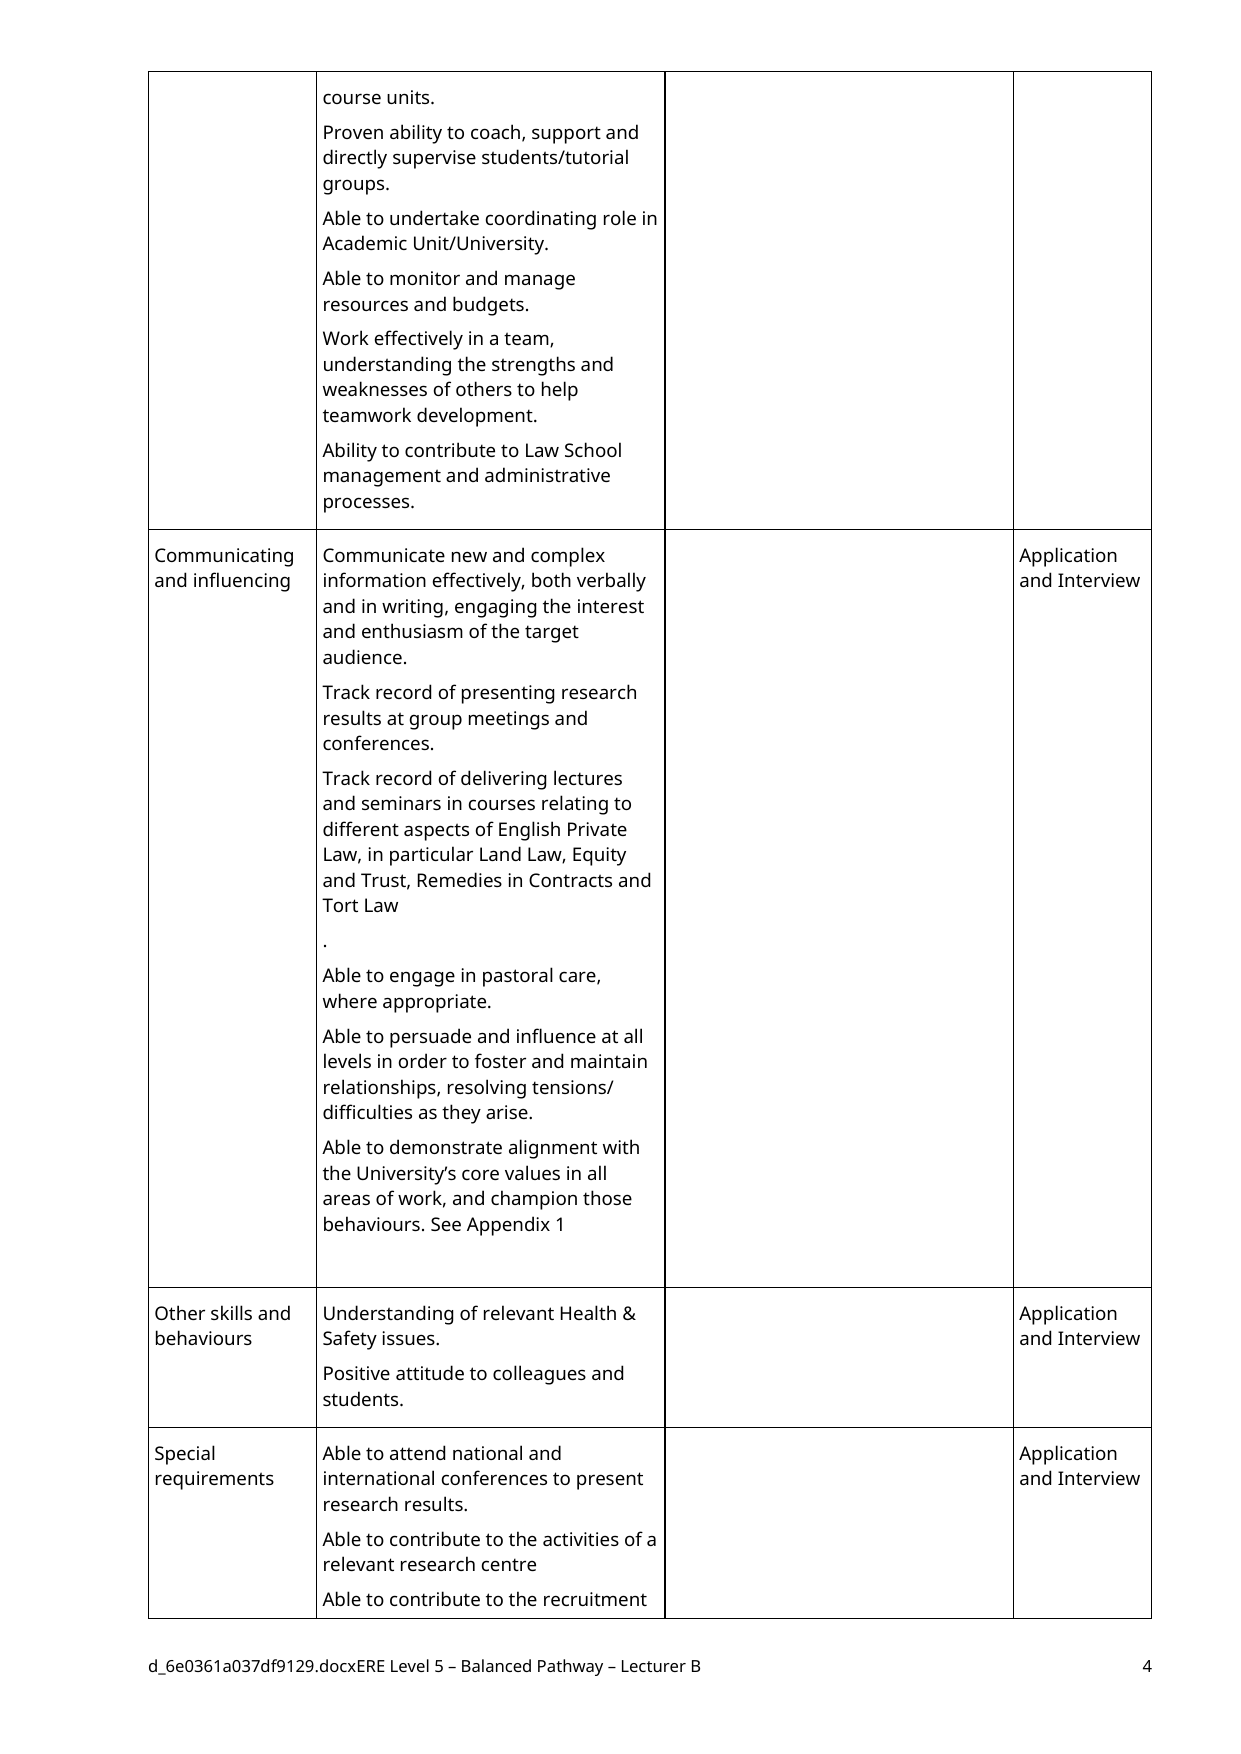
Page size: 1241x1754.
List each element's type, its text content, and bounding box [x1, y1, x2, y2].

table_cell [666, 530, 1013, 1287]
table_cell [666, 72, 1013, 529]
table_cell [666, 1288, 1013, 1427]
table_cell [317, 72, 664, 529]
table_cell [1014, 72, 1151, 529]
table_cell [149, 1428, 316, 1618]
table_cell Communicating and influencing [149, 530, 316, 1287]
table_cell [1014, 1428, 1151, 1618]
table_cell Communicate new and complex information effectively, both verbally and in writing, engaging the interest and enthusiasm of the target audience. Track record of presenting research results at group meetings and conferences. Track record of delivering lectures and seminars in courses relating to different aspects of English Private Law, in particular Land Law, Equity and Trust, Remedies in Contracts and Tort Law . Able to engage in pastoral care, where appropriate. Able to persuade and influence at all levels in order to foster and maintain relationships, resolving tensions/ difficulties as they arise. Able to demonstrate alignment with the University’s core values in all areas of work, and champion those behaviours. See Appendix 1 [317, 530, 664, 1287]
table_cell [149, 72, 316, 529]
table_cell Application and Interview [1014, 530, 1151, 1287]
table_cell Application and Interview [1014, 1288, 1151, 1427]
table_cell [317, 1428, 664, 1618]
table_cell Other skills and behaviours [149, 1288, 316, 1427]
table_cell [666, 1428, 1013, 1618]
table_cell Understanding of relevant Health & Safety issues. Positive attitude to colleagues and students. [317, 1288, 664, 1427]
